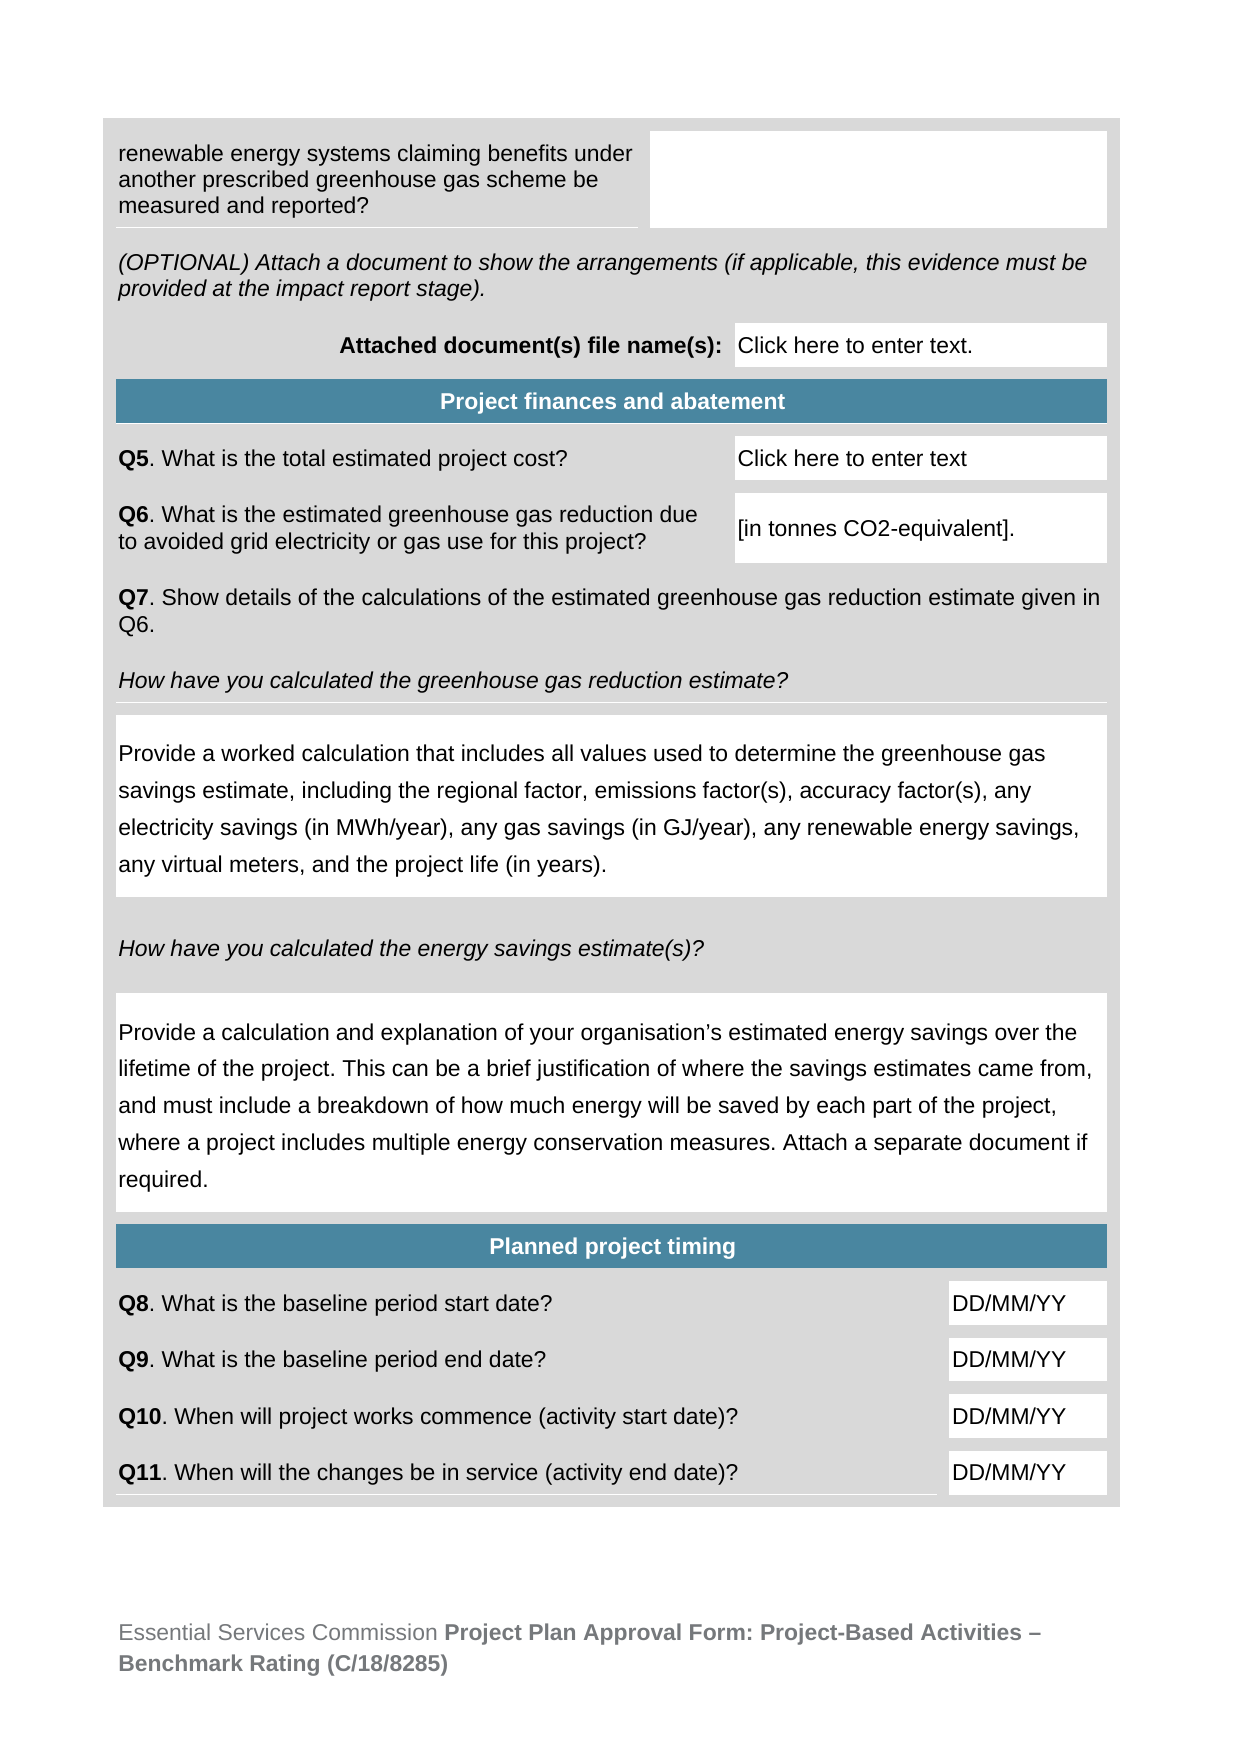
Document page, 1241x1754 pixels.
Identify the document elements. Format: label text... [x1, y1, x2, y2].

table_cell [116, 131, 638, 227]
table_cell [116, 993, 1107, 1212]
table_cell Attached document(s) file name(s): [116, 323, 723, 367]
table_cell Q6. What is the estimated greenhouse gas reduction due to avoided grid electricity or gas use for this project? [116, 493, 723, 563]
table_cell How have you calculated the energy savings estimate(s)? [116, 909, 1107, 981]
table_cell [949, 1451, 1107, 1494]
table_cell Project finances and abatement [116, 379, 1107, 423]
table_cell (OPTIONAL) Attach a document to show the arrangements (if applicable, this evidence must be provided at the impact report stage). [116, 240, 1107, 310]
table_cell Q9. What is the baseline period end date? [116, 1338, 937, 1381]
table_cell Q10. When will project works commence (activity start date)? [116, 1394, 937, 1438]
table_cell [116, 715, 1107, 897]
table_cell Q8. What is the baseline period start date? [116, 1281, 937, 1325]
table_cell Q7. Show details of the calculations of the estimated greenhouse gas reduction estimate given in Q6. [116, 575, 1107, 646]
table_cell Q11. When will the changes be in service (activity end date)? [116, 1451, 937, 1494]
table_cell How have you calculated the greenhouse gas reduction estimate? [116, 658, 1107, 702]
table_cell Q5. What is the total estimated project cost? [116, 436, 723, 480]
table_cell Planned project timing [116, 1224, 1107, 1268]
